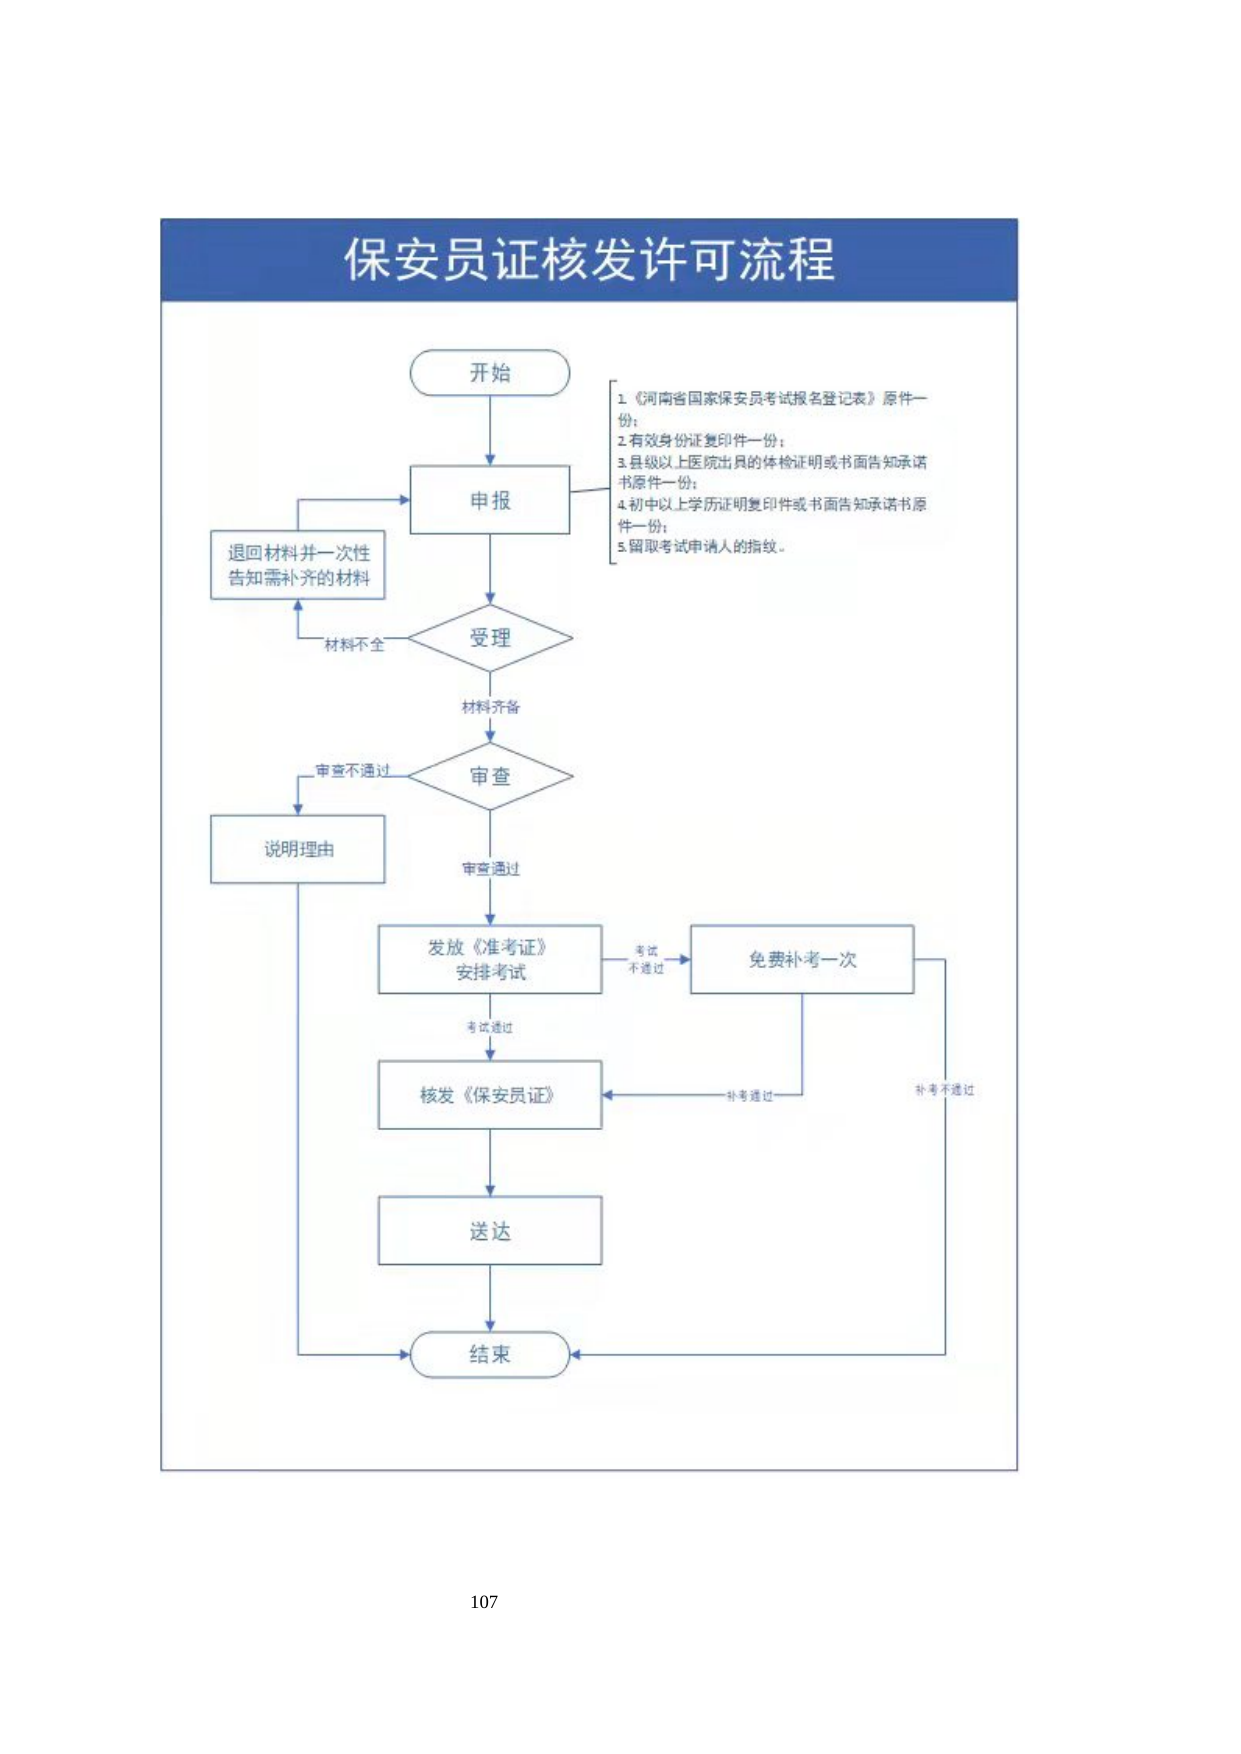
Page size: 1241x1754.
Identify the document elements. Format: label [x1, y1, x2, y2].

picture [159, 217, 1025, 1479]
